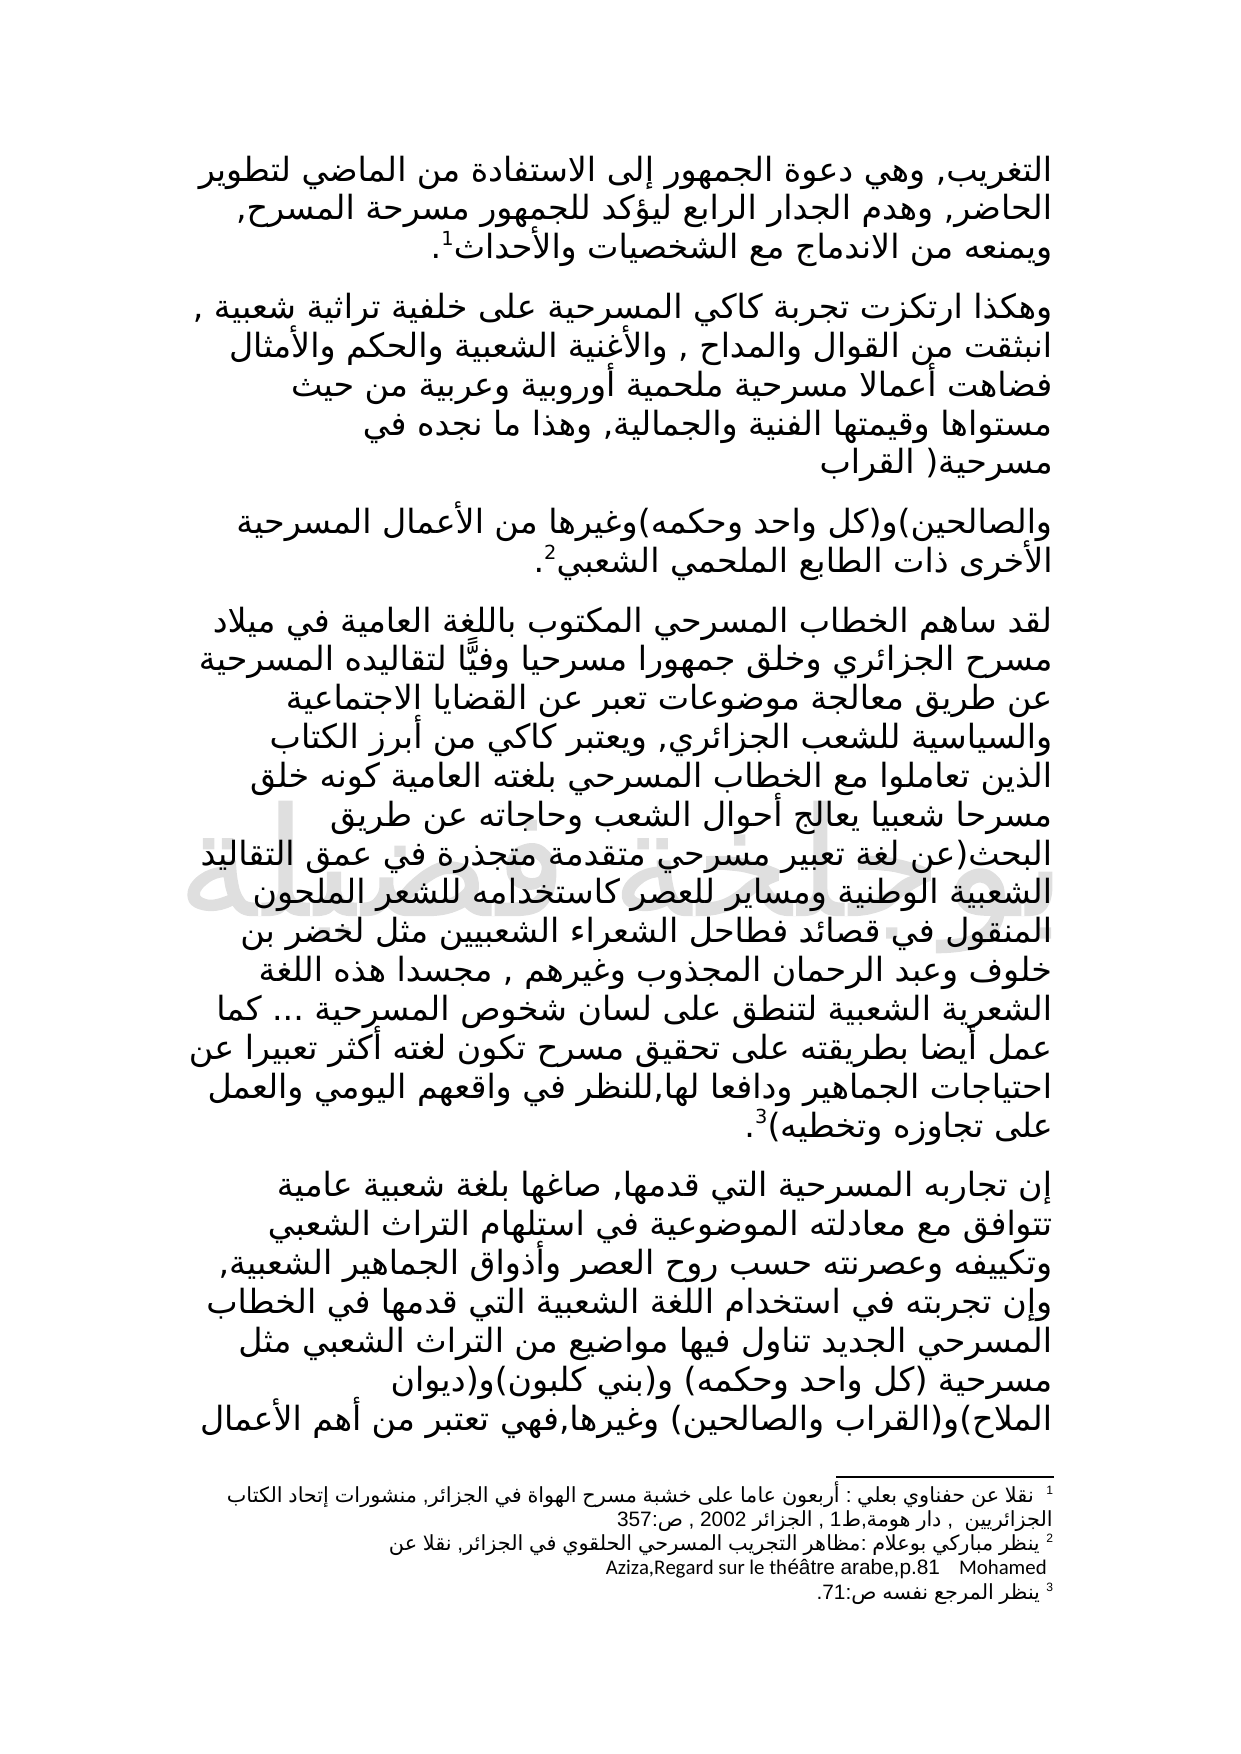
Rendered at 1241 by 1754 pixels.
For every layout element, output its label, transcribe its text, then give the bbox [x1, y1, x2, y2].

text لقد ساهم الخطاب المسرحي المكتوب باللغة العامية في ميلاد مسرح الجزائري وخلق جمهورا مسرحيا وفيًّا لتقاليده المسرحية عن طريق معالجة موضوعات تعبر عن القضايا الاجتماعية والسياسية للشعب الجزائري, ويعتبر كاكي من أبرز الكتاب الذين تعاملوا مع الخطاب المسرحي بلغته العامية كونه خلق مسرحا شعبيا يعالج أحوال الشعب وحاجاته عن طريق البحث(عن لغة تعبير مسرحي متقدمة متجذرة في عمق التقاليد الشعبية الوطنية ومساير للعصر كاستخدامه للشعر الملحون المنقول في قصائد فطاحل الشعراء الشعبيين مثل لخضر بن خلوف وعبد الرحمان المجذوب وغيرهم , مجسدا هذه اللغة الشعرية الشعبية لتنطق على لسان شخوص المسرحية ... كما عمل أيضا بطريقته على تحقيق مسرح تكون لغته أكثر تعبيرا عن احتياجات الجماهير ودافعا لها,للنظر في واقعهم اليومي والعمل على تجاوزه وتخطيه). [187, 601, 1053, 1145]
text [187, 1166, 1053, 1438]
text والصالحين)و(كل واحد وحكمه)وغيرها من الأعمال المسرحية الأخرى ذات الطابع الملحمي الشعبي. [187, 502, 1053, 580]
text وهكذا ارتكزت تجربة كاكي المسرحية على خلفية تراثية شعبية , انبثقت من القوال والمداح , والأغنية الشعبية والحكم والأمثال فضاهت أعمالا مسرحية ملحمية أوروبية وعربية من حيث مستواها وقيمتها الفنية والجمالية, وهذا ما نجده في مسرحية( القراب [187, 287, 1053, 482]
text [187, 150, 1053, 267]
